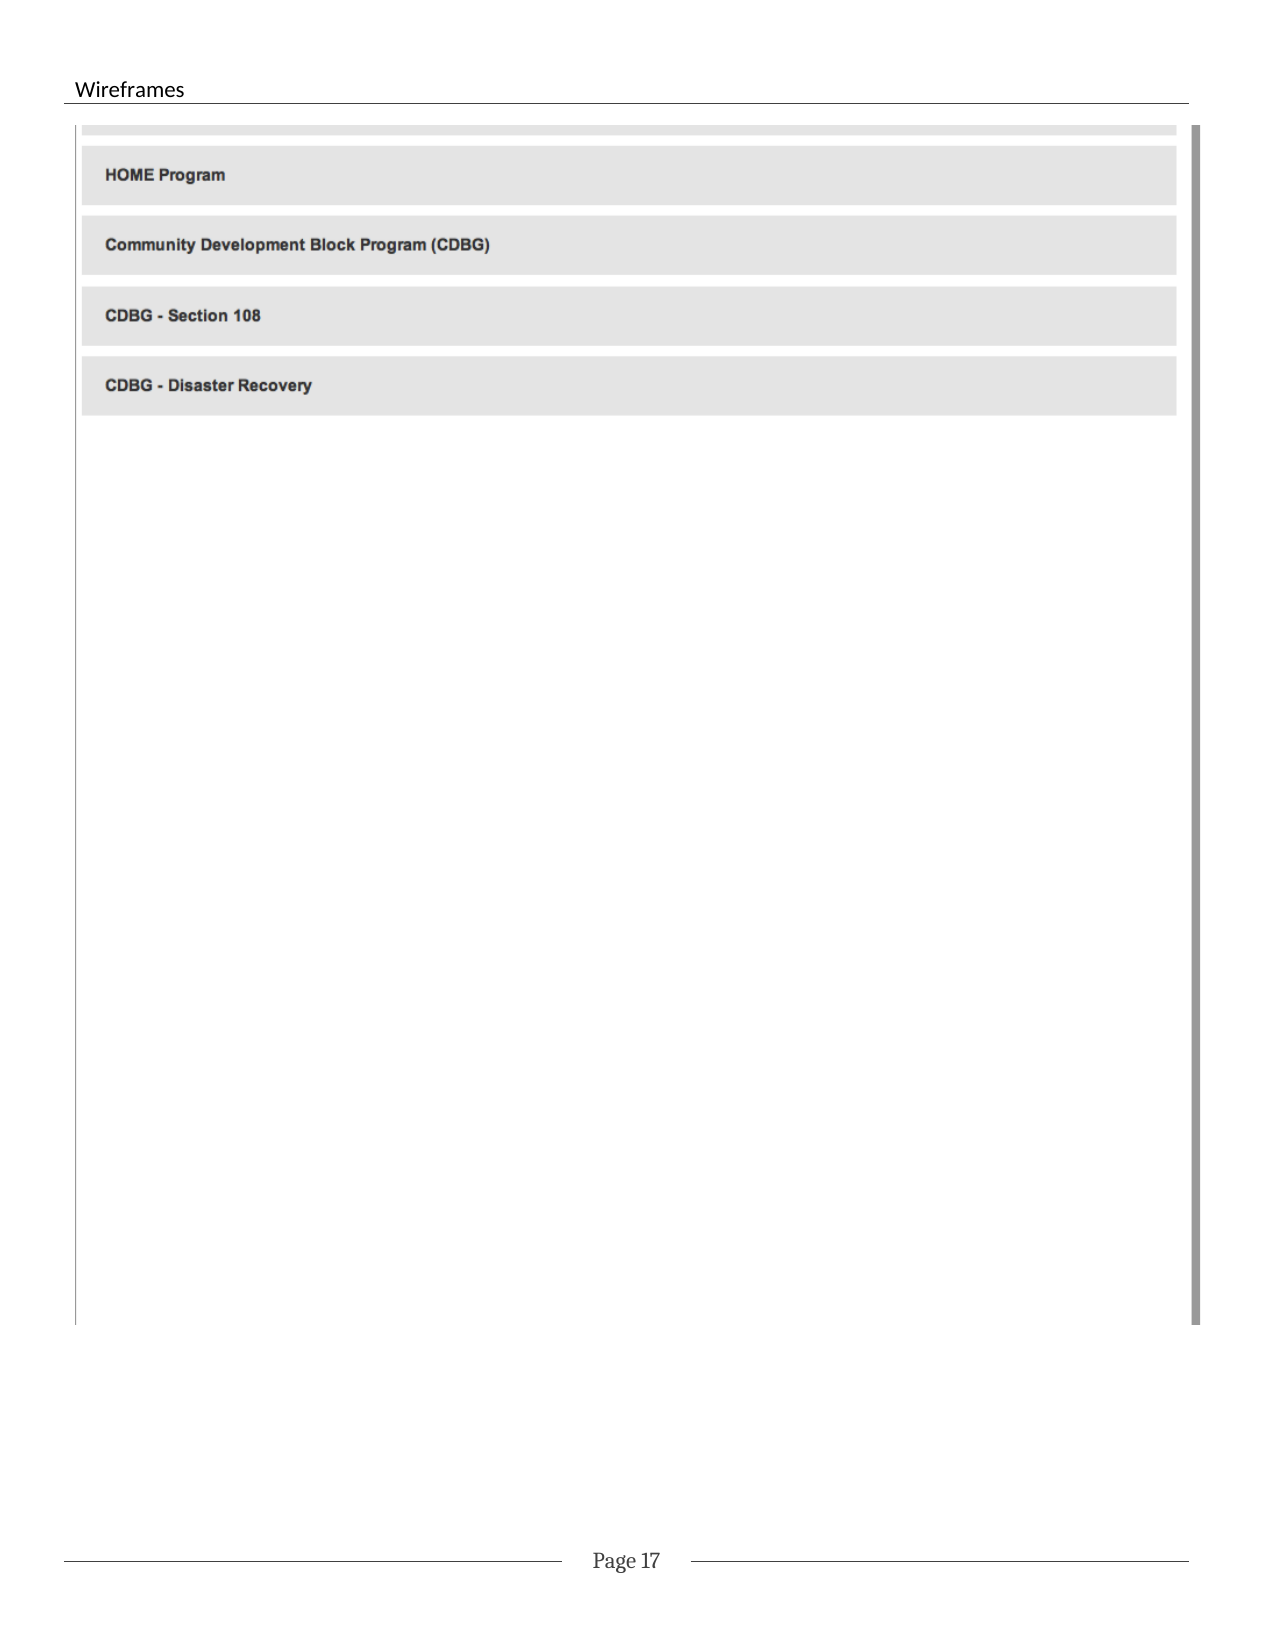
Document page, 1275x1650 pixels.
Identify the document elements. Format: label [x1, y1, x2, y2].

picture [75, 125, 1200, 1325]
